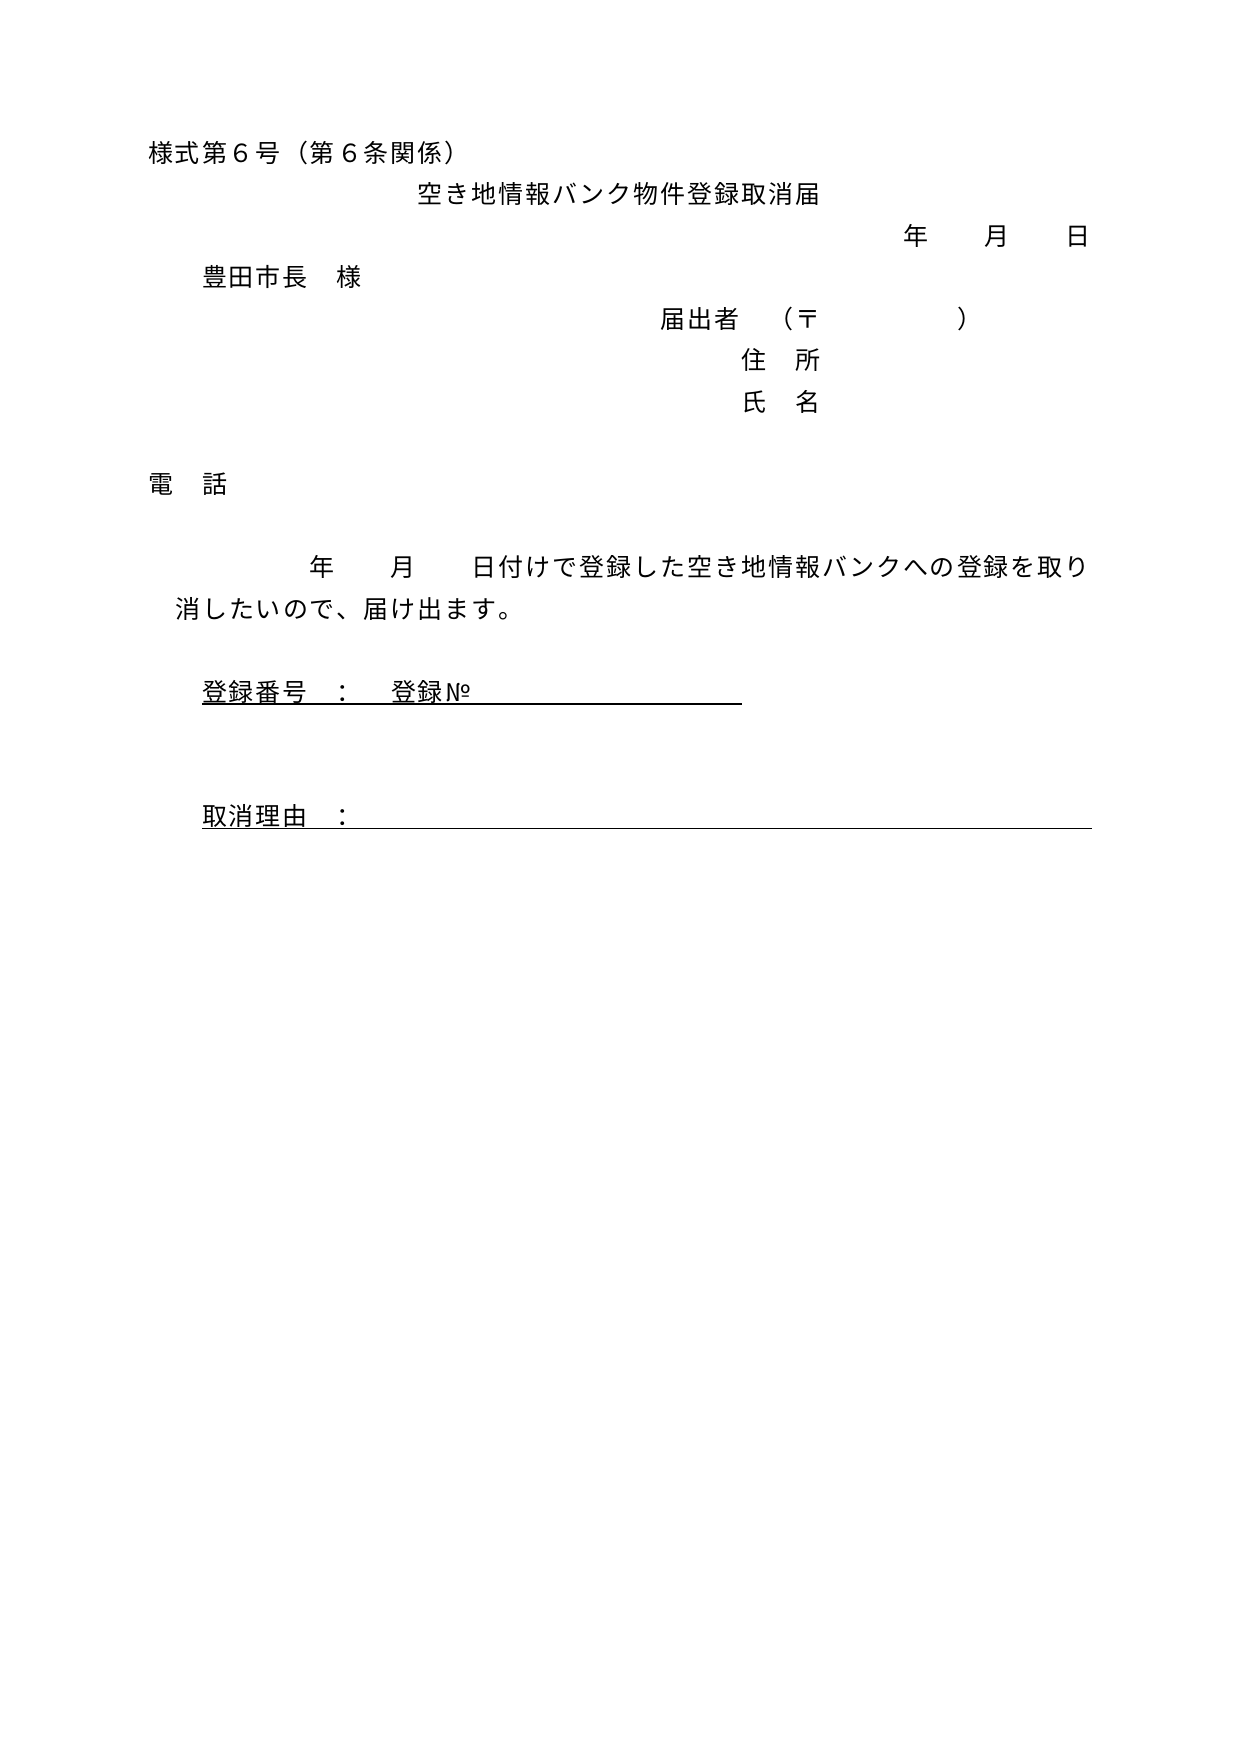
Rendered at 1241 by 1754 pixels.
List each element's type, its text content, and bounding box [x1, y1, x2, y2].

text 様式第６号（第６条関係） [148, 131, 1092, 172]
text 住 所 [148, 338, 1092, 379]
text 年 月 日 [148, 214, 1092, 255]
text 氏 名 [148, 379, 984, 421]
text 届出者 （〒 ） [148, 297, 1092, 338]
text 空き地情報バンク物件登録取消届 [148, 172, 1092, 214]
text 年 月 日付けで登録した空き地情報バンクへの登録を取り消したいので、届け出ます。 [148, 545, 1092, 628]
text 登録番号 ： 登録№ [148, 670, 1092, 711]
text 取消理由 ： [148, 794, 1092, 836]
text 電 話 [148, 421, 1092, 504]
text 豊田市長 様 [148, 255, 1092, 297]
